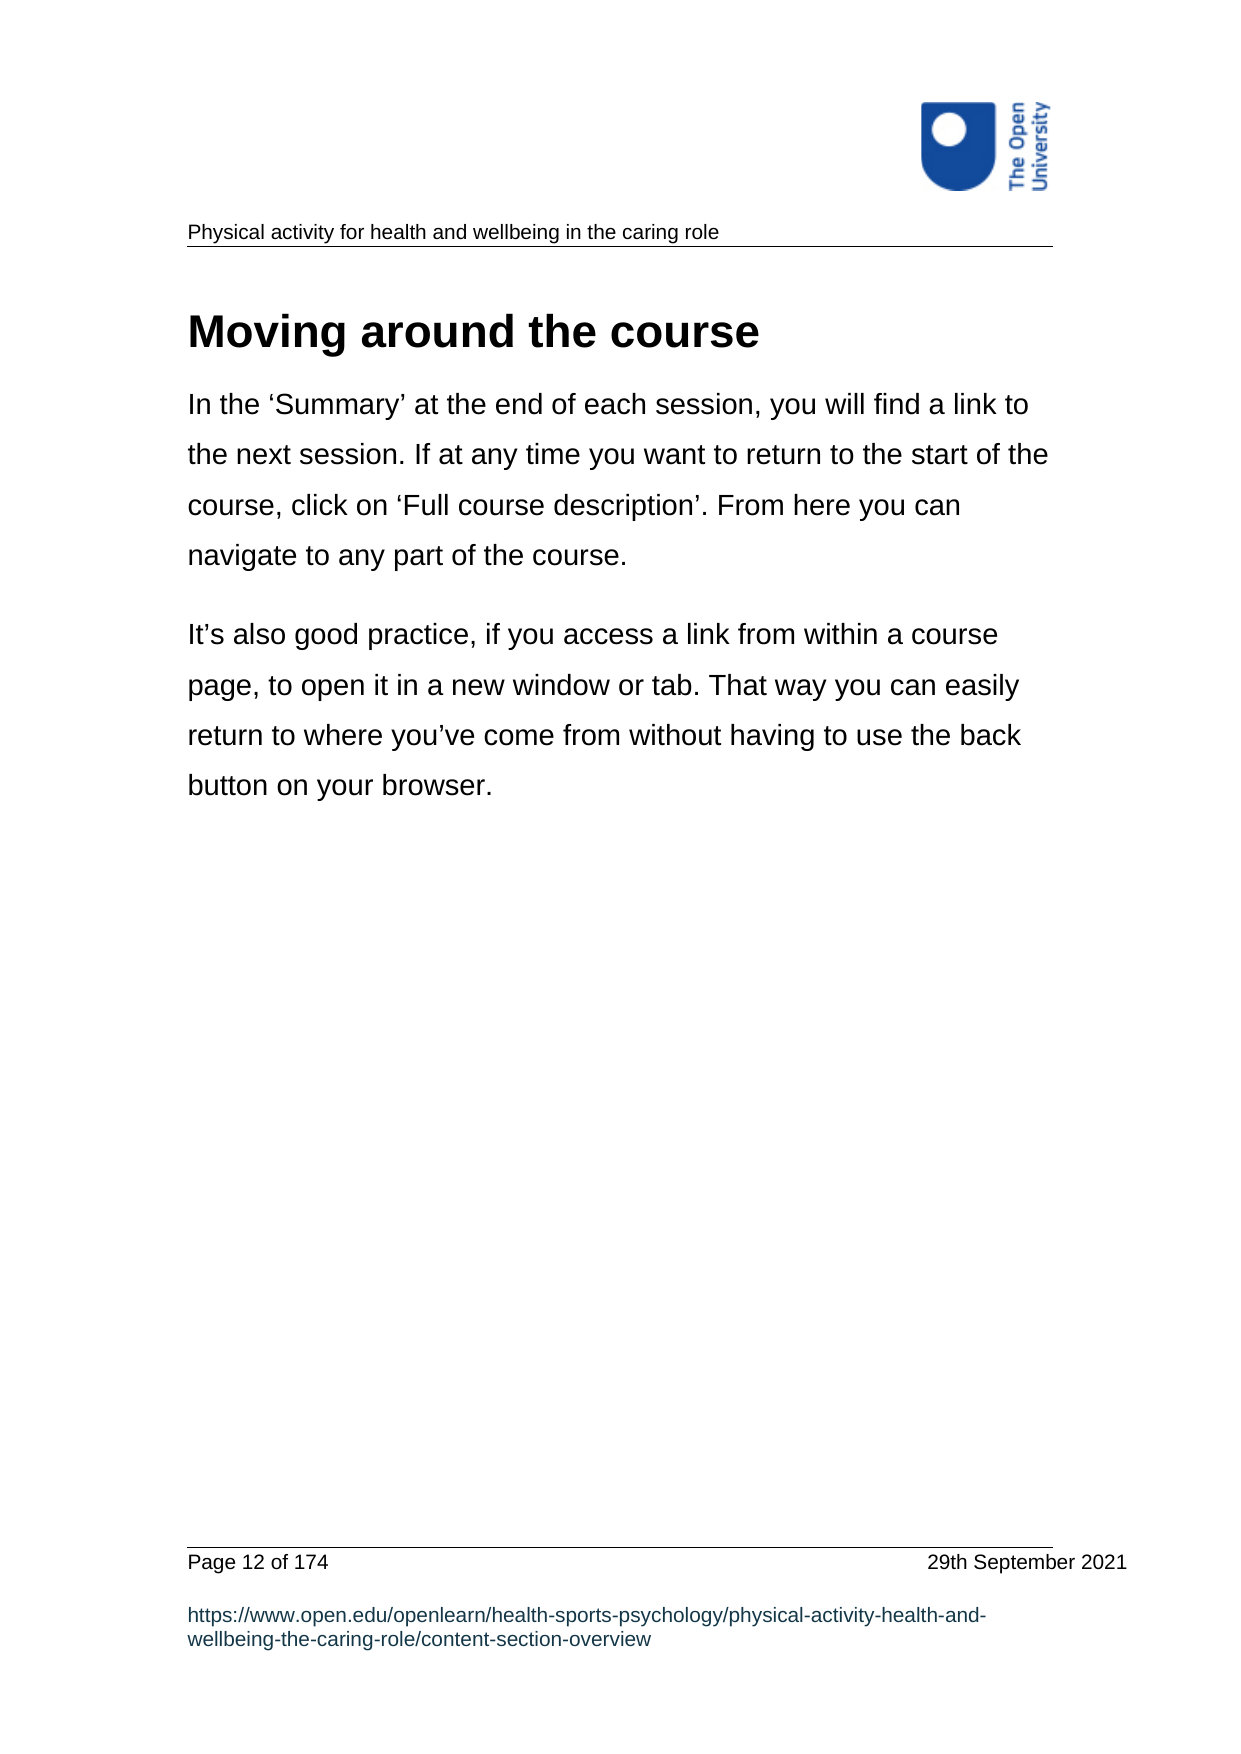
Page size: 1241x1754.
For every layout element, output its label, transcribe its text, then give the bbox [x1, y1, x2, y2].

picture [921, 102, 1052, 191]
subtitle Moving around the course [187, 305, 1053, 358]
text In the ‘Summary’ at the end of each session, you will find a link to the next session. If at any time you want to return to the start of the course, click on ‘Full course description’. From here you can navigate to any part of the course. [187, 387, 1053, 571]
text It’s also good practice, if you access a link from within a course page, to open it in a new window or tab. That way you can easily return to where you’ve come from without having to use the back button on your browser. [187, 617, 1053, 802]
